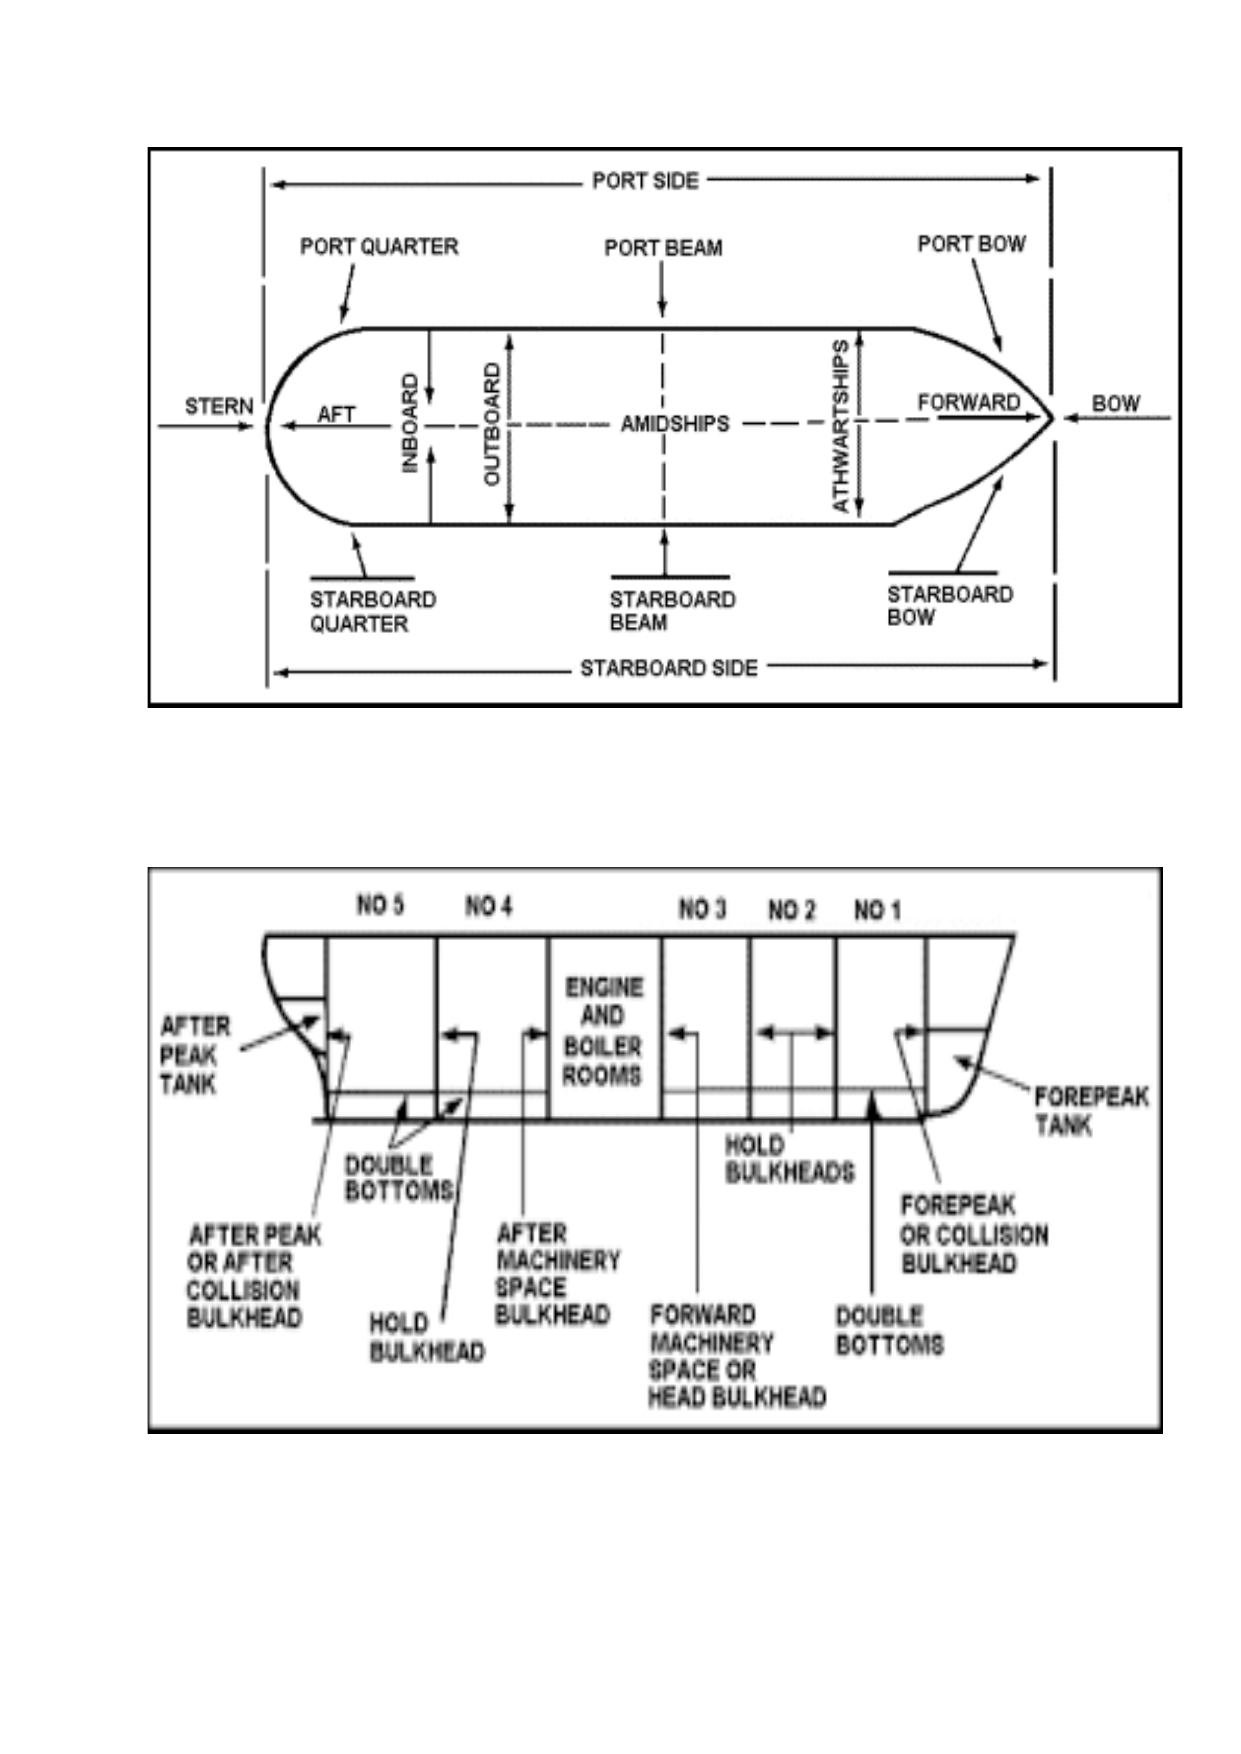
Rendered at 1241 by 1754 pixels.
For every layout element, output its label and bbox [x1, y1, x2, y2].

picture [147, 147, 1183, 708]
picture [147, 867, 1163, 1434]
